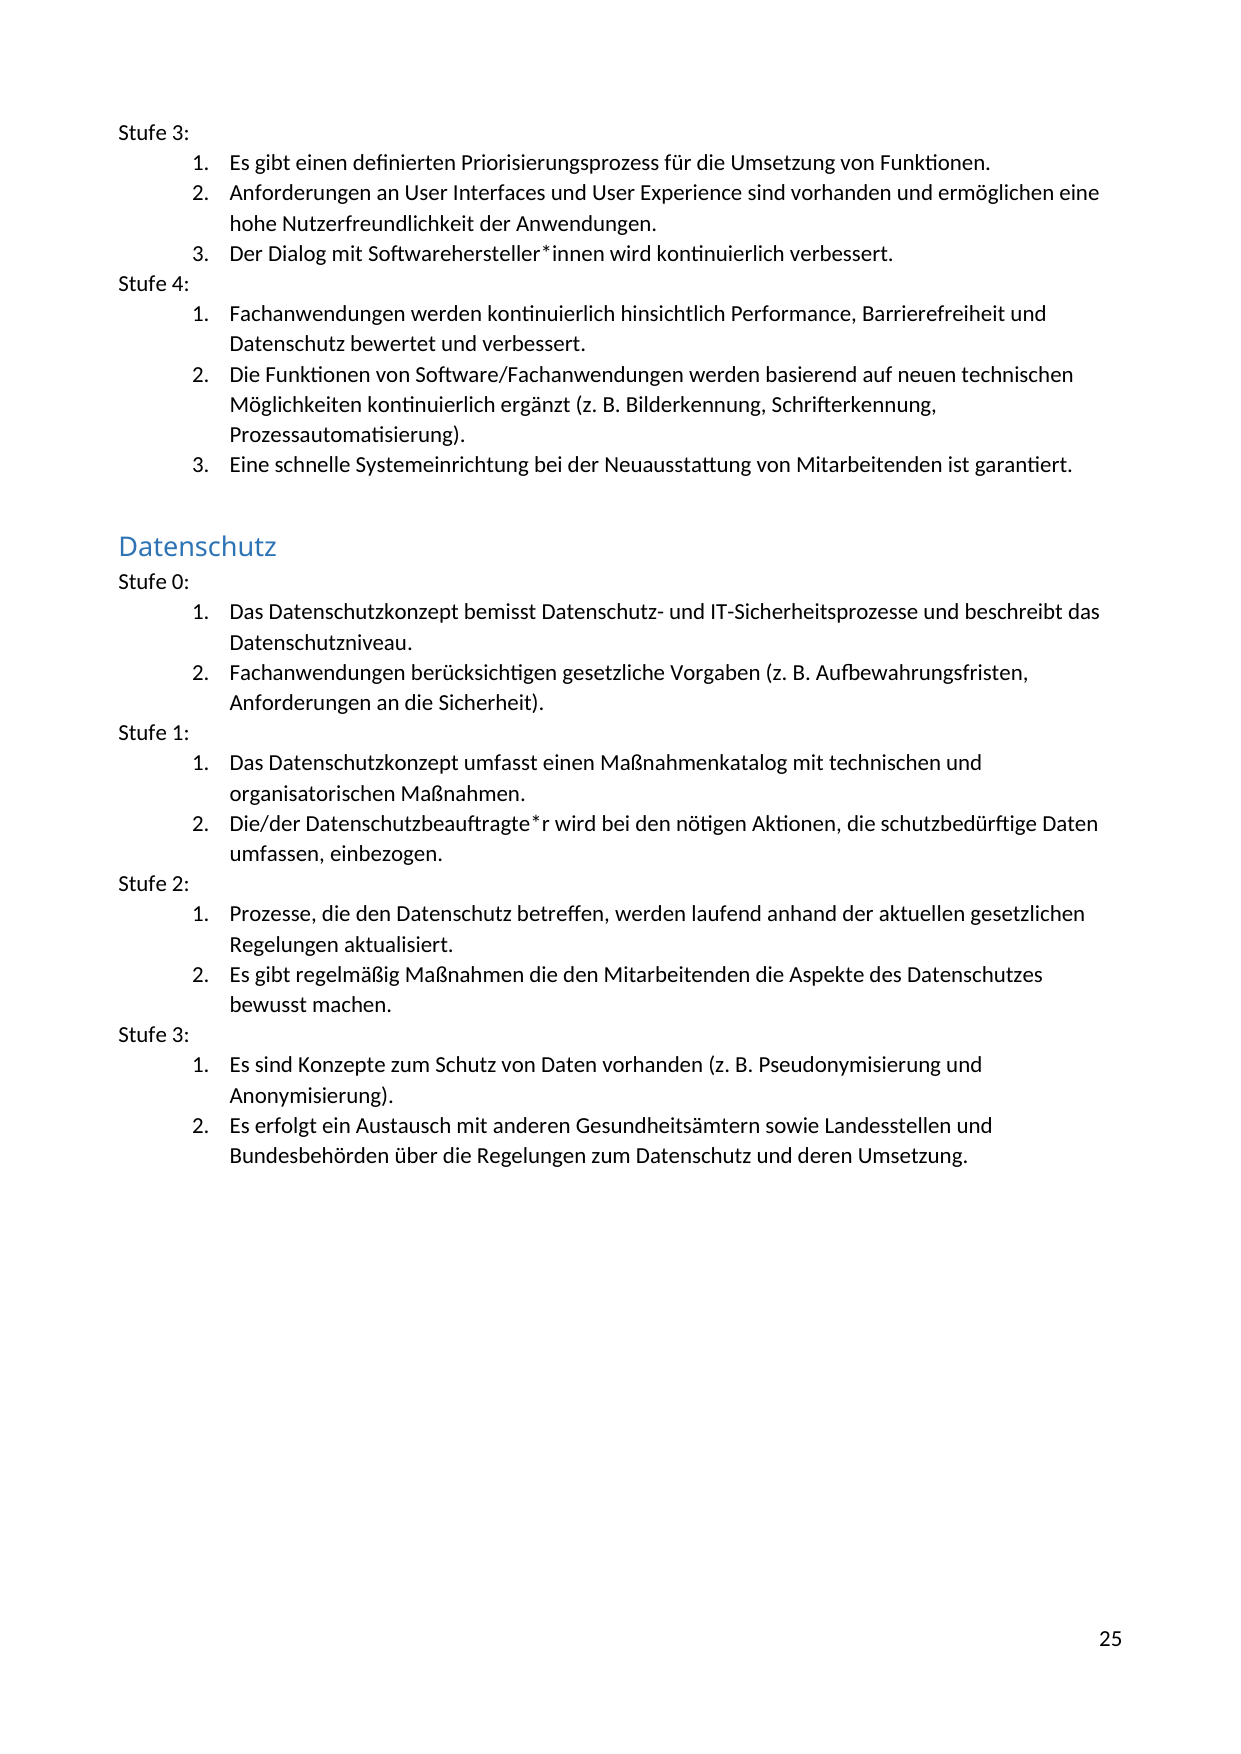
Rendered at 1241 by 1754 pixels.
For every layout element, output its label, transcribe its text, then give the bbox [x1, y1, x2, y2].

subtitle Datenschutz [118, 527, 1122, 564]
list Es gibt einen definierten Priorisierungsprozess für die Umsetzung von Funktionen. [192, 148, 1122, 176]
list Es erfolgt ein Austausch mit anderen Gesundheitsämtern sowie Landesstellen und Bundesbehörden über die Regelungen zum Datenschutz und deren Umsetzung. [192, 1111, 1122, 1169]
list Eine schnelle Systemeinrichtung bei der Neuausstattung von Mitarbeitenden ist garantiert. [192, 450, 1122, 478]
list Es sind Konzepte zum Schutz von Daten vorhanden (z. B. Pseudonymisierung und Anonymisierung). [192, 1051, 1122, 1109]
list Es gibt regelmäßig Maßnahmen die den Mitarbeitenden die Aspekte des Datenschutzes bewusst machen. [192, 960, 1122, 1018]
list Fachanwendungen werden kontinuierlich hinsichtlich Performance, Barrierefreiheit und Datenschutz bewertet und verbessert. [192, 299, 1122, 358]
list Der Dialog mit Softwarehersteller*innen wird kontinuierlich verbessert. [192, 239, 1122, 267]
list Das Datenschutzkonzept umfasst einen Maßnahmenkatalog mit technischen und organisatorischen Maßnahmen. [192, 748, 1122, 807]
list Das Datenschutzkonzept bemisst Datenschutz- und IT-Sicherheitsprozesse und beschreibt das Datenschutzniveau. [192, 597, 1122, 656]
list Die/der Datenschutzbeauftragte*r wird bei den nötigen Aktionen, die schutzbedürftige Daten umfassen, einbezogen. [192, 809, 1122, 867]
list Die Funktionen von Software/Fachanwendungen werden basierend auf neuen technischen Möglichkeiten kontinuierlich ergänzt (z. B. Bilderkennung, Schrifterkennung, Prozessautomatisierung). [192, 360, 1122, 448]
list Fachanwendungen berücksichtigen gesetzliche Vorgaben (z. B. Aufbewahrungsfristen, Anforderungen an die Sicherheit). [192, 658, 1122, 716]
list Prozesse, die den Datenschutz betreffen, werden laufend anhand der aktuellen gesetzlichen Regelungen aktualisiert. [192, 899, 1122, 958]
list Anforderungen an User Interfaces und User Experience sind vorhanden und ermöglichen eine hohe Nutzerfreundlichkeit der Anwendungen. [192, 178, 1122, 237]
